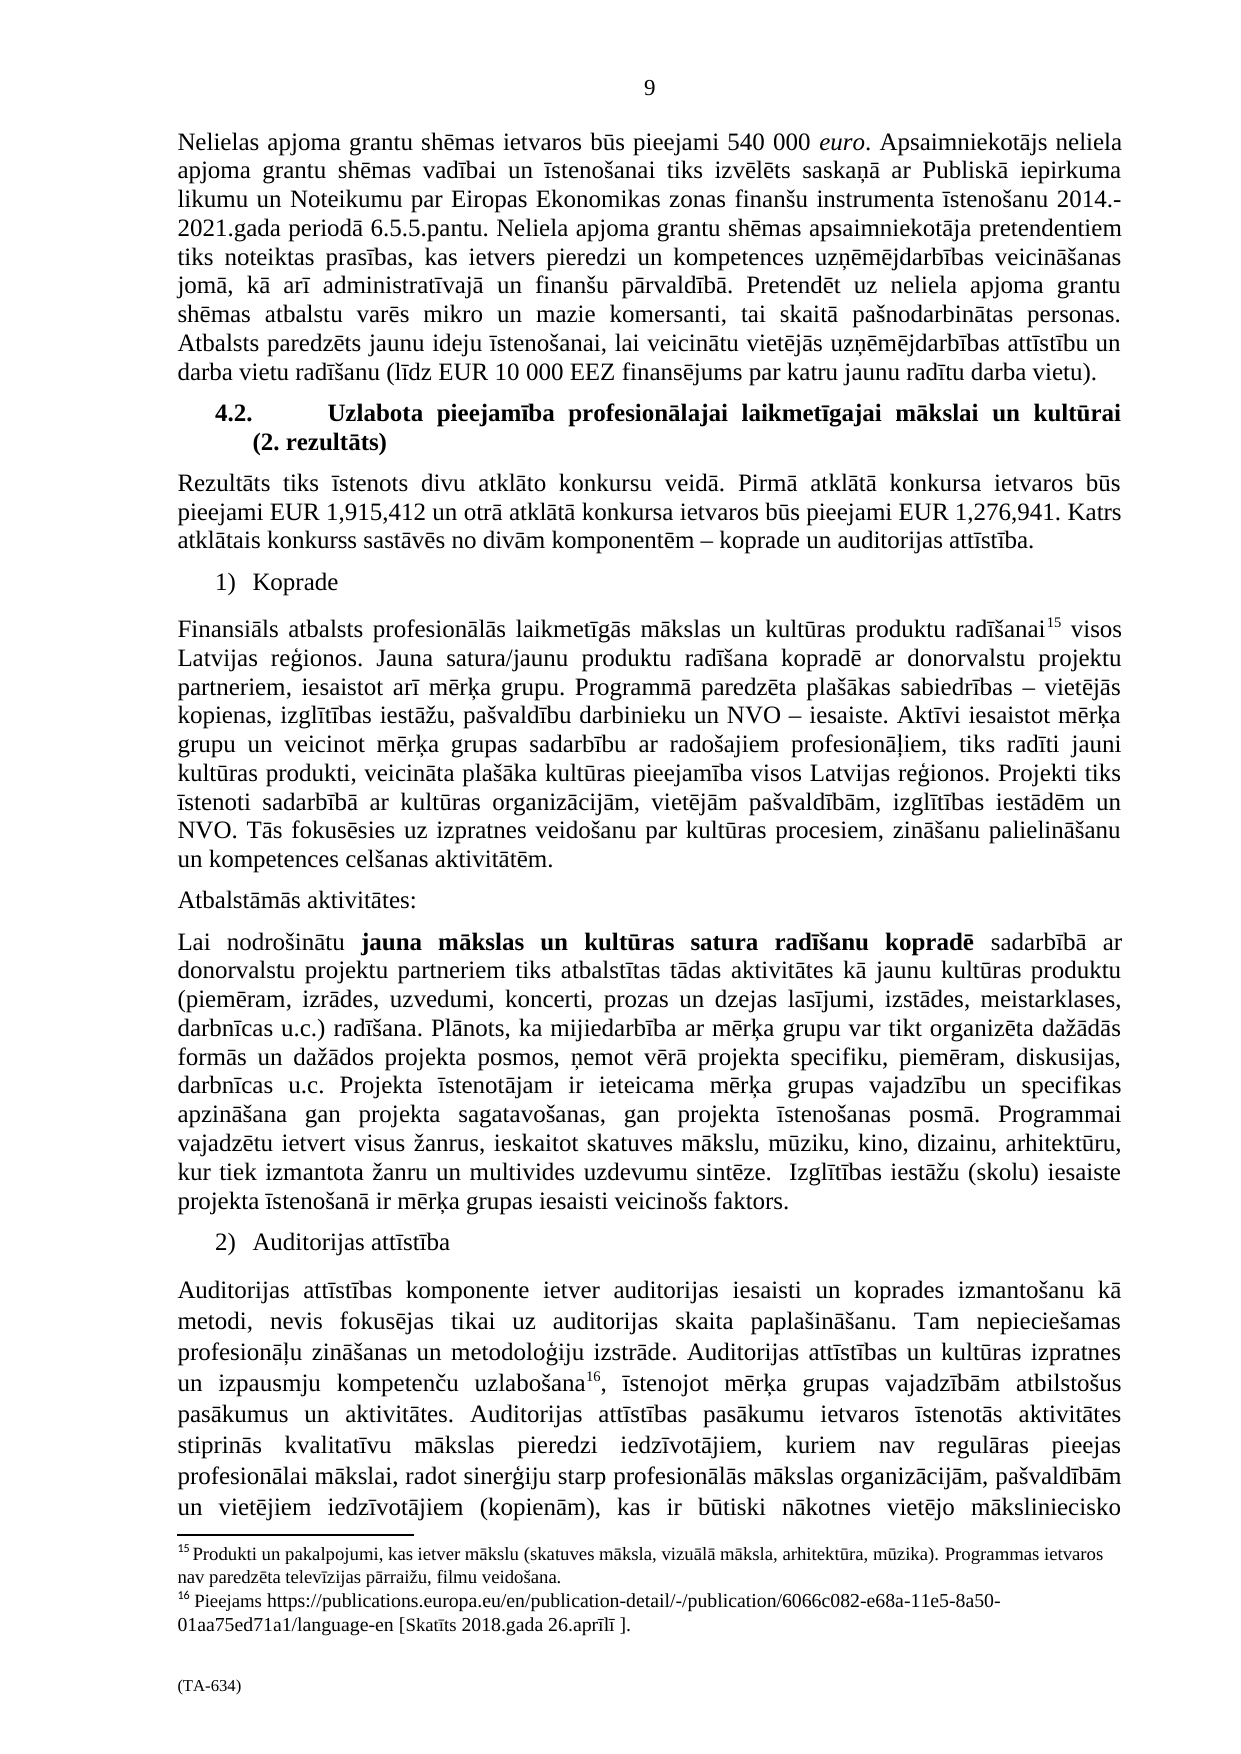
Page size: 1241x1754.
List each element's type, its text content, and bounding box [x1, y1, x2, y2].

text Nelielas apjoma grantu shēmas ietvaros būs pieejami 540 000 euro. Apsaimniekotājs neliela apjoma grantu shēmas vadībai un īstenošanai tiks izvēlēts saskaņā ar Publiskā iepirkuma likumu un Noteikumu par Eiropas Ekonomikas zonas finanšu instrumenta īstenošanu 2014.-2021.gada periodā 6.5.5.pantu. Neliela apjoma grantu shēmas apsaimniekotāja pretendentiem tiks noteiktas prasības, kas ietvers pieredzi un kompetences uzņēmējdarbības veicināšanas jomā, kā arī administratīvajā un finanšu pārvaldībā. Pretendēt uz neliela apjoma grantu shēmas atbalstu varēs mikro un mazie komersanti, tai skaitā pašnodarbinātas personas. Atbalsts paredzēts jaunu ideju īstenošanai, lai veicinātu vietējās uzņēmējdarbības attīstību un darba vietu radīšanu (līdz EUR 10 000 EEZ finansējums par katru jaunu radītu darba vietu). [177, 127, 1122, 385]
list Koprade [215, 567, 1122, 595]
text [177, 1275, 1122, 1521]
text Finansiāls atbalsts profesionālās laikmetīgās mākslas un kultūras produktu radīšanai visos Latvijas reģionos. Jauna satura/jaunu produktu radīšana kopradē ar donorvalstu projektu partneriem, iesaistot arī mērķa grupu. Programmā paredzēta plašākas sabiedrības – vietējās kopienas, izglītības iestāžu, pašvaldību darbinieku un NVO – iesaiste. Aktīvi iesaistot mērķa grupu un veicinot mērķa grupas sadarbību ar radošajiem profesionāļiem, tiks radīti jauni kultūras produkti, veicināta plašāka kultūras pieejamība visos Latvijas reģionos. Projekti tiks īstenoti sadarbībā ar kultūras organizācijām, vietējām pašvaldībām, izglītības iestādēm un NVO. Tās fokusēsies uz izpratnes veidošanu par kultūras procesiem, zināšanu palielināšanu un kompetences celšanas aktivitātēm. [177, 614, 1122, 873]
list Uzlabota pieejamība profesionālajai laikmetīgajai mākslai un kultūrai (2. rezultāts) [215, 398, 1122, 455]
text Lai nodrošinātu jauna mākslas un kultūras satura radīšanu kopradē sadarbībā ar donorvalstu projektu partneriem tiks atbalstītas tādas aktivitātes kā jaunu kultūras produktu (piemēram, izrādes, uzvedumi, koncerti, prozas un dzejas lasījumi, izstādes, meistarklases, darbnīcas u.c.) radīšana. Plānots, ka mijiedarbība ar mērķa grupu var tikt organizēta dažādās formās un dažādos projekta posmos, ņemot vērā projekta specifiku, piemēram, diskusijas, darbnīcas u.c. Projekta īstenotājam ir ieteicama mērķa grupas vajadzību un specifikas apzināšana gan projekta sagatavošanas, gan projekta īstenošanas posmā. Programmai vajadzētu ietvert visus žanrus, ieskaitot skatuves mākslu, mūziku, kino, dizainu, arhitektūru, kur tiek izmantota žanru un multivides uzdevumu sintēze. Izglītības iestāžu (skolu) iesaiste projekta īstenošanā ir mērķa grupas iesaisti veicinošs faktors. [177, 927, 1122, 1214]
list Auditorijas attīstība [215, 1227, 1122, 1256]
text Atbalstāmās aktivitātes: [177, 886, 1122, 914]
text Rezultāts tiks īstenots divu atklāto konkursu veidā. Pirmā atklātā konkursa ietvaros būs pieejami EUR 1,915,412 un otrā atklātā konkursa ietvaros būs pieejami EUR 1,276,941. Katrs atklātais konkurss sastāvēs no divām komponentēm – koprade un auditorijas attīstība. [177, 468, 1122, 554]
